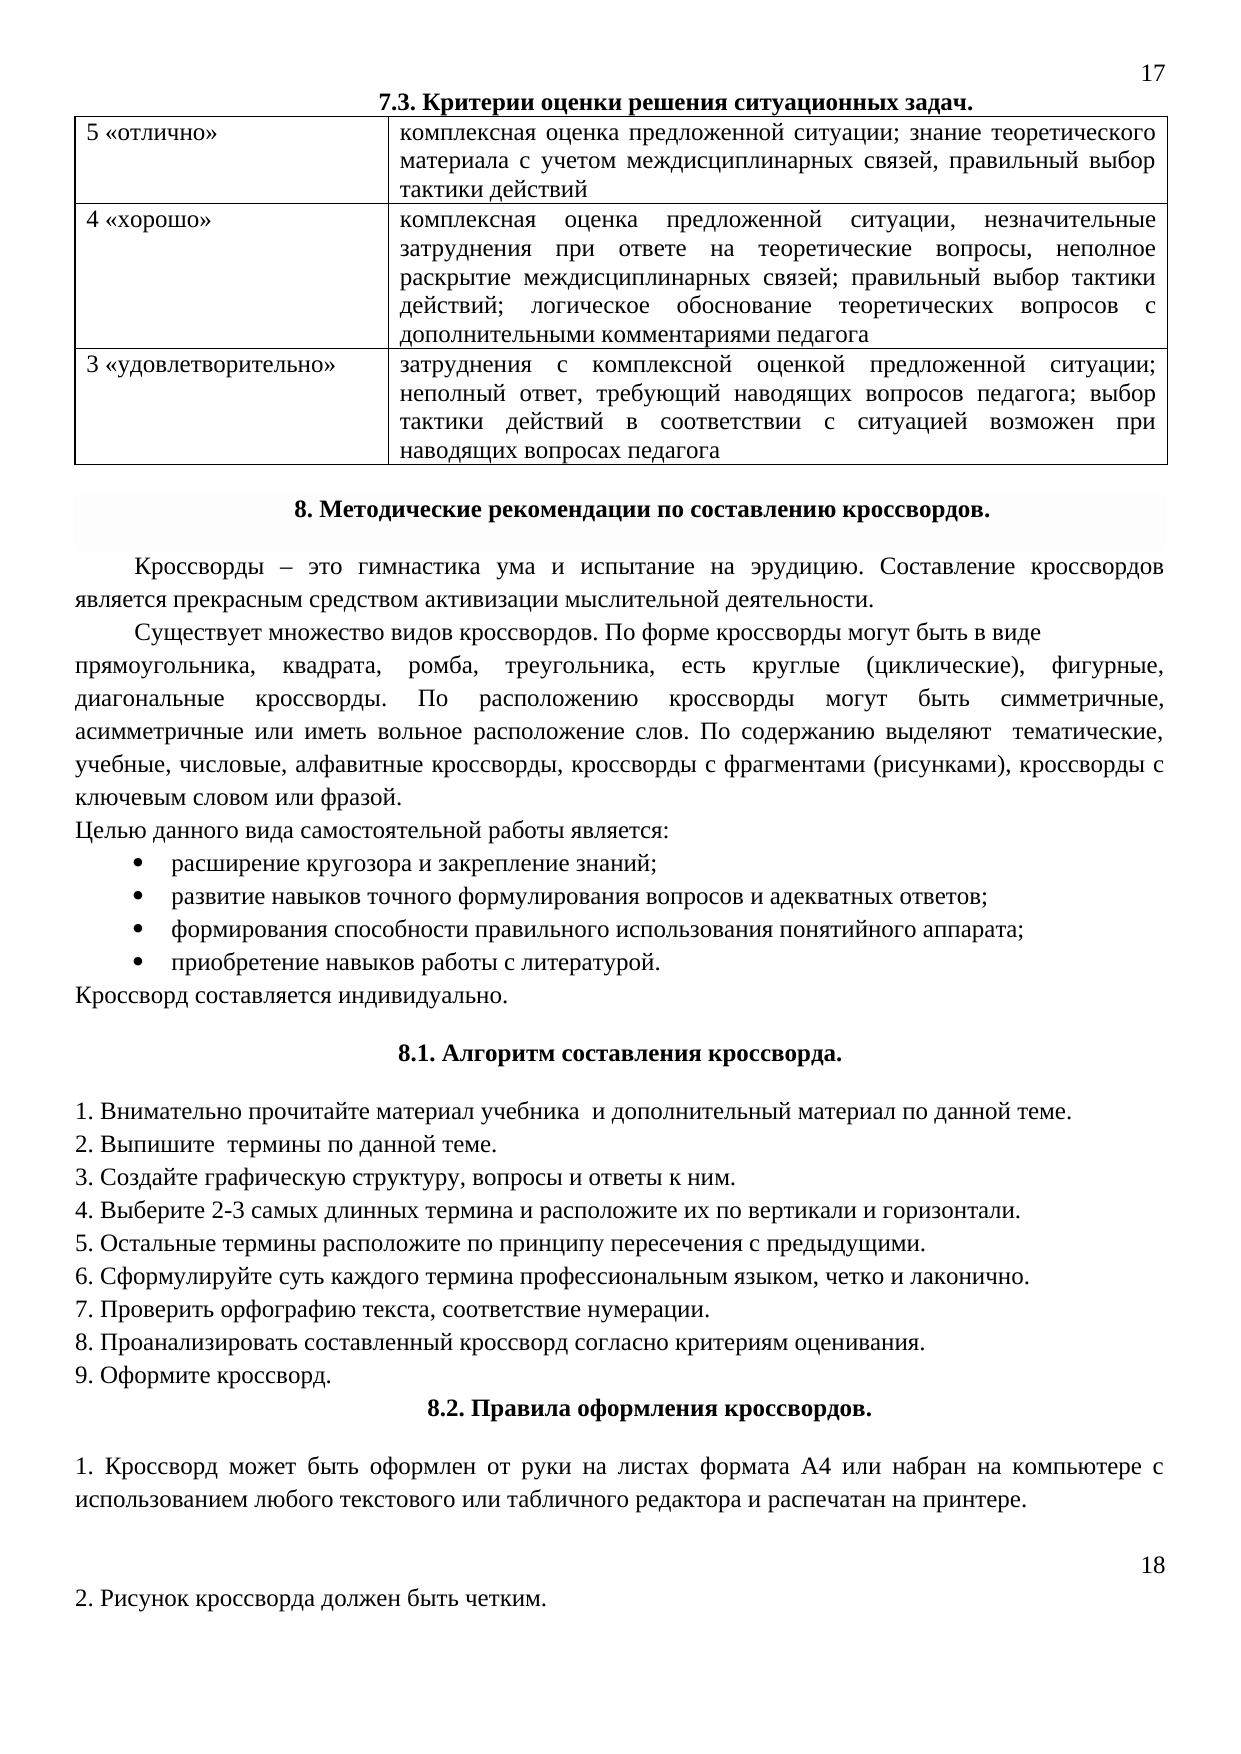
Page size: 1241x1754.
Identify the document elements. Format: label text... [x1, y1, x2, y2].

table_cell затруднения с комплексной оценкой предложенной ситуации; неполный ответ, требующий наводящих вопросов педагога; выбор тактики действий в соответствии с ситуацией возможен при наводящих вопросах педагога [389, 349, 1167, 464]
text 8. Проанализировать составленный кроссворд согласно критериям оценивания. [75, 1327, 1165, 1356]
table_cell 3 «удовлетворительно» [76, 349, 388, 464]
text 9. Оформите кроссворд. [75, 1361, 1165, 1389]
text 8.1. Алгоритм составления кроссворда. [75, 1038, 1165, 1067]
text 1. Внимательно прочитайте материал учебника и дополнительный материал по данной теме. [75, 1096, 1165, 1125]
text Целью данного вида самостоятельной работы является: [75, 815, 1165, 844]
table_header 5 «отлично» [76, 117, 388, 203]
list приобретение навыков работы с литературой. [134, 947, 1165, 976]
text 18 [75, 1550, 1165, 1579]
text 1. Кроссворд может быть оформлен от руки на листах формата А4 или набран на компьютере с использованием любого текстового или табличного редактора и распечатан на принтере. [75, 1451, 1165, 1513]
text прямоугольника, квадрата, ромба, треугольника, есть круглые (циклические), фигурные, диагональные кроссворды. По расположению кроссворды могут быть симметричные, асимметричные или иметь вольное расположение слов. По содержанию выделяют тематические, учебные, числовые, алфавитные кроссворды, кроссворды с фрагментами (рисунками), кроссворды с ключевым словом или фразой. [75, 650, 1165, 811]
text 3. Создайте графическую структуру, вопросы и ответы к ним. [75, 1162, 1165, 1191]
table_header комплексная оценка предложенной ситуации; знание теоретического материала с учетом междисциплинарных связей, правильный выбор тактики действий [389, 117, 1167, 203]
text 2. Выпишите термины по данной теме. [75, 1129, 1165, 1158]
table_cell 4 «хорошо» [76, 204, 388, 348]
text Существует множество видов кроссвордов. По форме кроссворды могут быть в виде [75, 617, 1165, 646]
list расширение кругозора и закрепление знаний; [134, 848, 1165, 877]
text 7. Проверить орфографию текста, соответствие нумерации. [75, 1294, 1165, 1323]
text 5. Остальные термины расположите по принципу пересечения с предыдущими. [75, 1228, 1165, 1257]
text 7.3. Критерии оценки решения ситуационных задач. [186, 87, 1165, 116]
text 8.2. Правила оформления кроссвордов. [75, 1393, 1165, 1422]
text 6. Сформулируйте суть каждого термина профессиональным языком, четко и лаконично. [75, 1261, 1165, 1290]
text Кроссворды – это гимнастика ума и испытание на эрудицию. Составление кроссвордов является прекрасным средством активизации мыслительной деятельности. [75, 551, 1165, 613]
text 8. Методические рекомендации по составлению кроссвордов. [75, 494, 1165, 522]
text 4. Выберите 2-3 самых длинных термина и расположите их по вертикали и горизонтали. [75, 1195, 1165, 1224]
list развитие навыков точного формулирования вопросов и адекватных ответов; [134, 881, 1165, 910]
table_cell комплексная оценка предложенной ситуации, незначительные затруднения при ответе на теоретические вопросы, неполное раскрытие междисциплинарных связей; правильный выбор тактики действий; логическое обоснование теоретических вопросов с дополнительными комментариями педагога [389, 204, 1167, 348]
text 17 [186, 58, 1165, 87]
list формирования способности правильного использования понятийного аппарата; [134, 914, 1165, 943]
text Кроссворд составляется индивидуально. [75, 981, 1165, 1009]
text 2. Рисунок кроссворда должен быть четким. [75, 1583, 1165, 1612]
